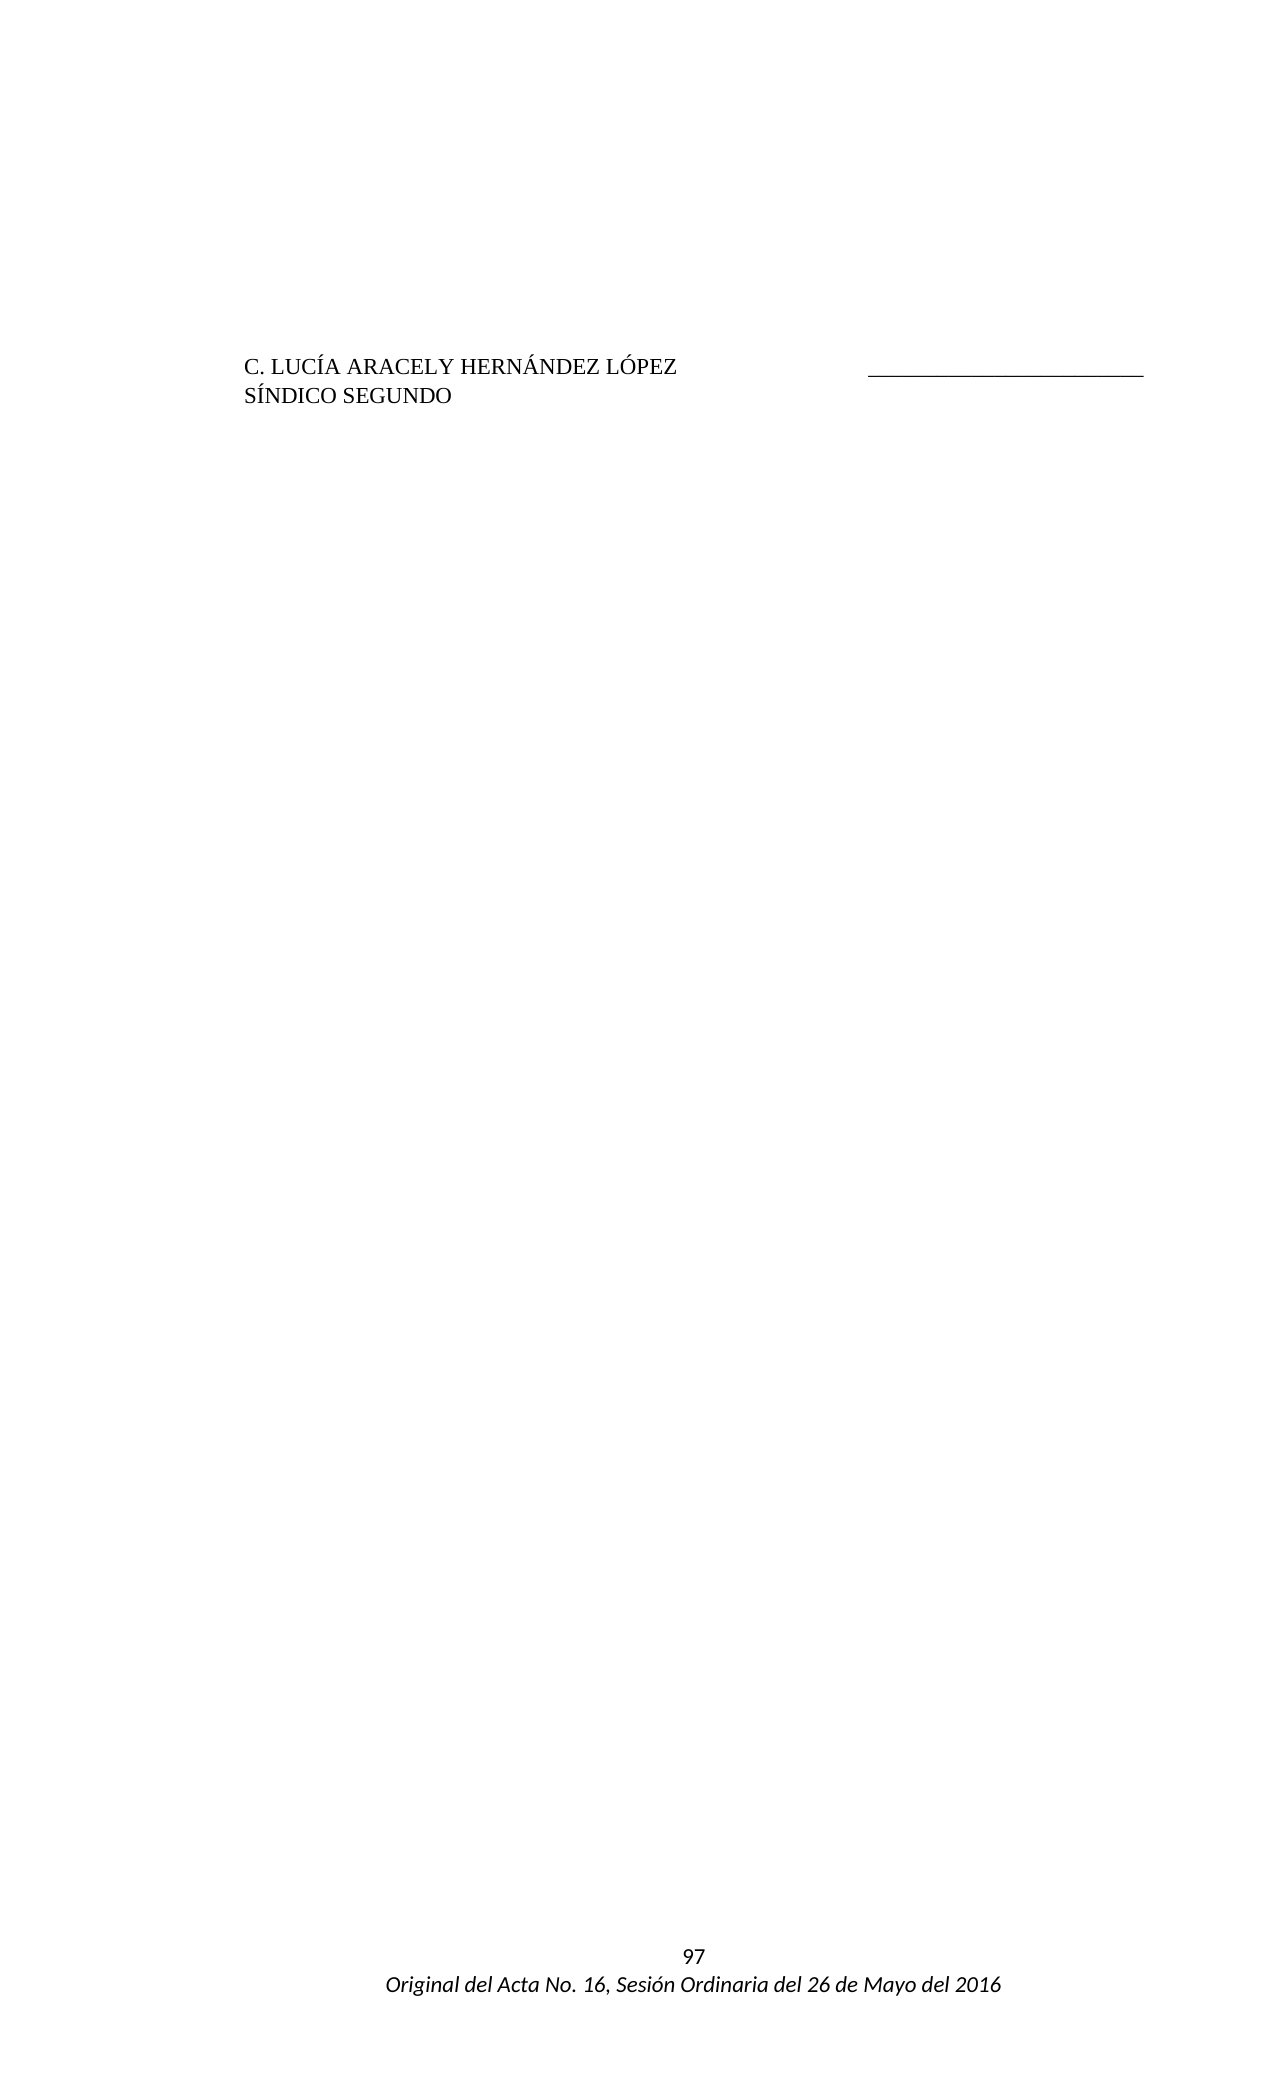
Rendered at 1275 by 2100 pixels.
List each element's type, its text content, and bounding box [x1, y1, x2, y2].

text SÍNDICO SEGUNDO [244, 382, 1143, 408]
text C. LUCÍA ARACELY HERNÁNDEZ LÓPEZ ________________________ [244, 353, 1143, 380]
